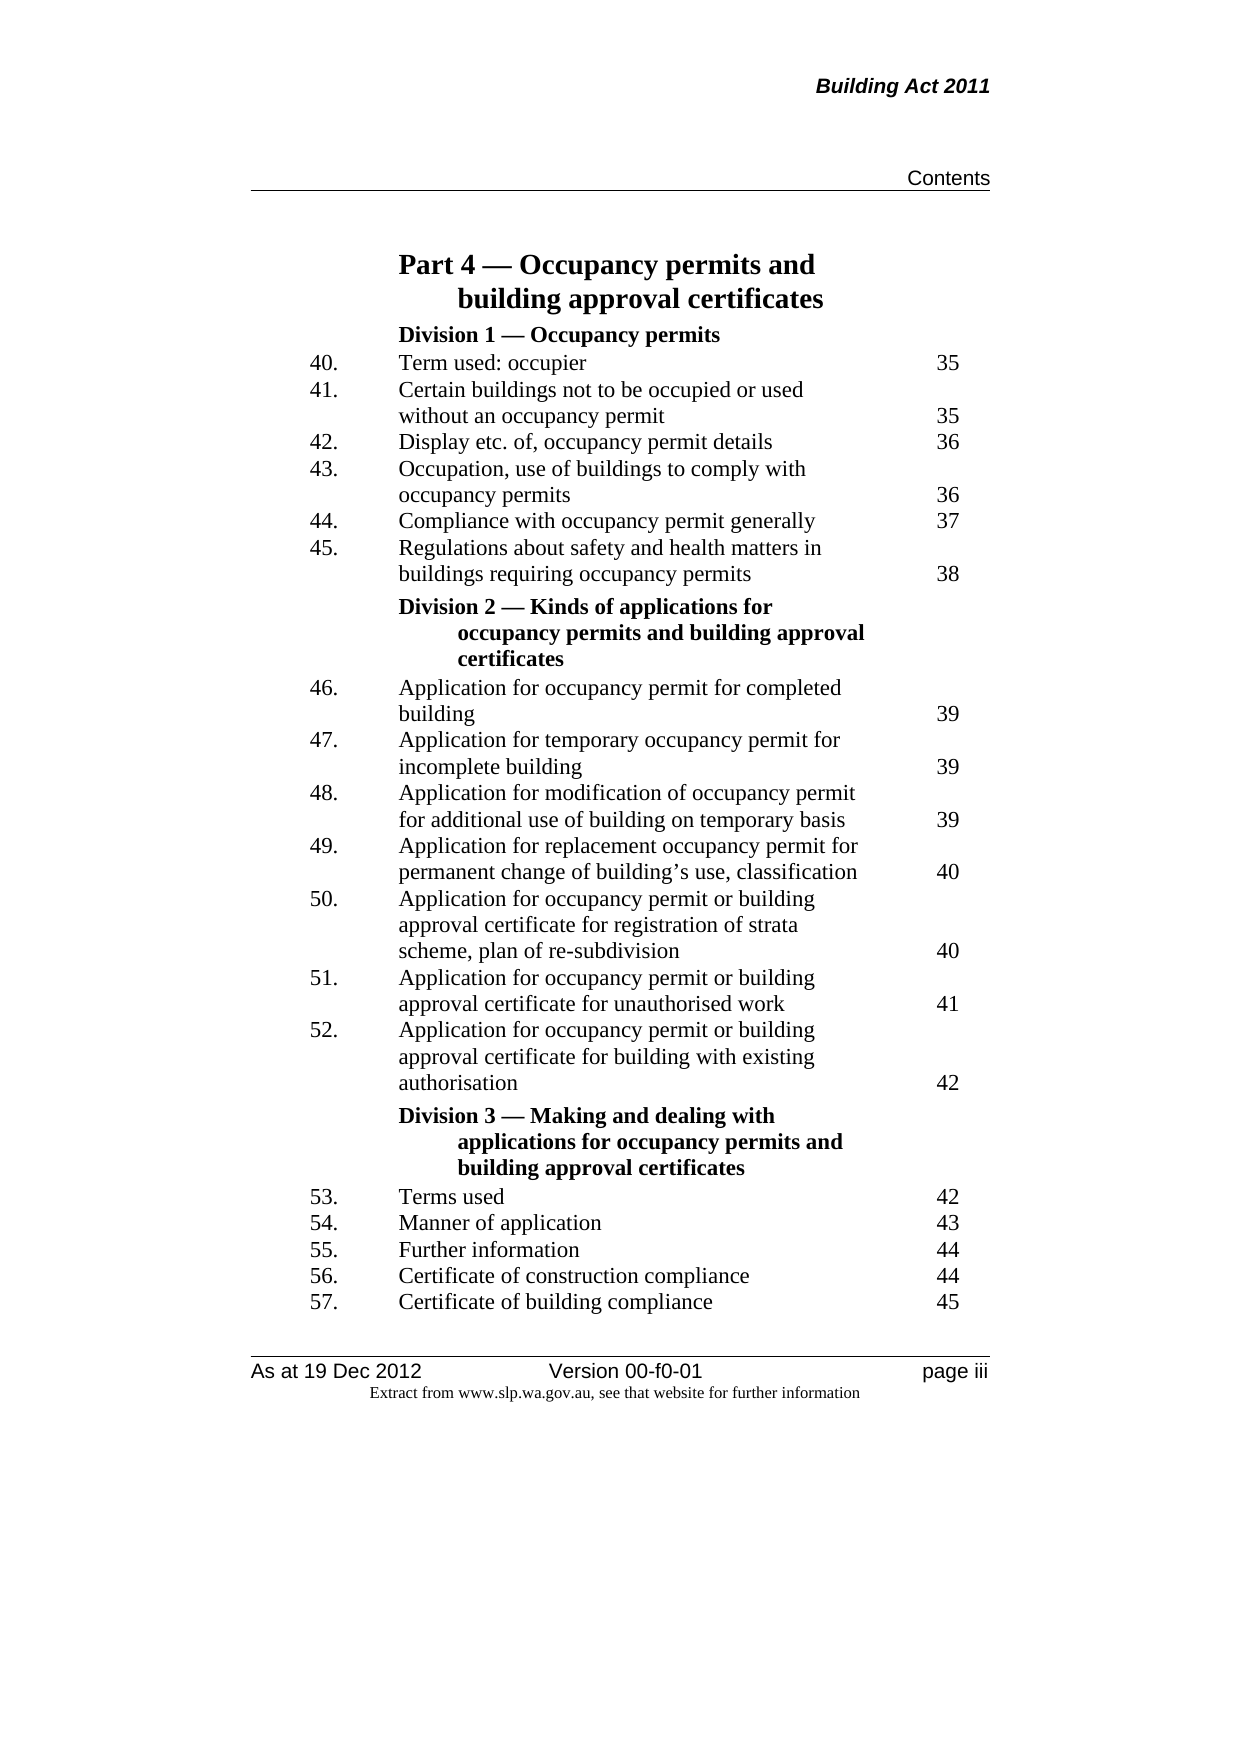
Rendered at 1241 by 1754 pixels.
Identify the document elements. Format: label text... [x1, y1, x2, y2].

text 51. Application for occupancy permit or building approval certificate for unauthorised work 41 [309, 964, 872, 1016]
text 41. Certain buildings not to be occupied or used without an occupancy permit 35 [309, 376, 872, 428]
text 44. Compliance with occupancy permit generally 37 [309, 507, 872, 534]
text Division 1 — Occupancy permits [398, 321, 872, 347]
text 49. Application for replacement occupancy permit for permanent change of building’s use, classification 40 [309, 832, 872, 885]
text 48. Application for modification of occupancy permit for additional use of building on temporary basis 39 [309, 779, 872, 832]
text 43. Occupation, use of buildings to comply with occupancy permits 36 [309, 455, 872, 507]
text Division 2 — Kinds of applications for occupancy permits and building approval certificates [398, 593, 872, 672]
text 50. Application for occupancy permit or building approval certificate for registration of strata scheme, plan of re-subdivision 40 [309, 885, 872, 964]
text 47. Application for temporary occupancy permit for incomplete building 39 [309, 727, 872, 779]
text 46. Application for occupancy permit for completed building 39 [309, 674, 872, 727]
text 53. Terms used 42 [309, 1183, 872, 1209]
text 56. Certificate of construction compliance 44 [309, 1262, 872, 1288]
text 45. Regulations about safety and health matters in buildings requiring occupancy permits 38 [309, 534, 872, 586]
text Division 3 — Making and dealing with applications for occupancy permits and building approval certificates [398, 1102, 872, 1181]
text 57. Certificate of building compliance 45 [309, 1288, 872, 1315]
text 42. Display etc. of, occupancy permit details 36 [309, 428, 872, 455]
text 52. Application for occupancy permit or building approval certificate for building with existing authorisation 42 [309, 1016, 872, 1096]
text 55. Further information 44 [309, 1236, 872, 1262]
text 54. Manner of application 43 [309, 1209, 872, 1236]
text Part 4 — Occupancy permits and building approval certificates [398, 247, 872, 314]
text 40. Term used: occupier 35 [309, 349, 872, 376]
